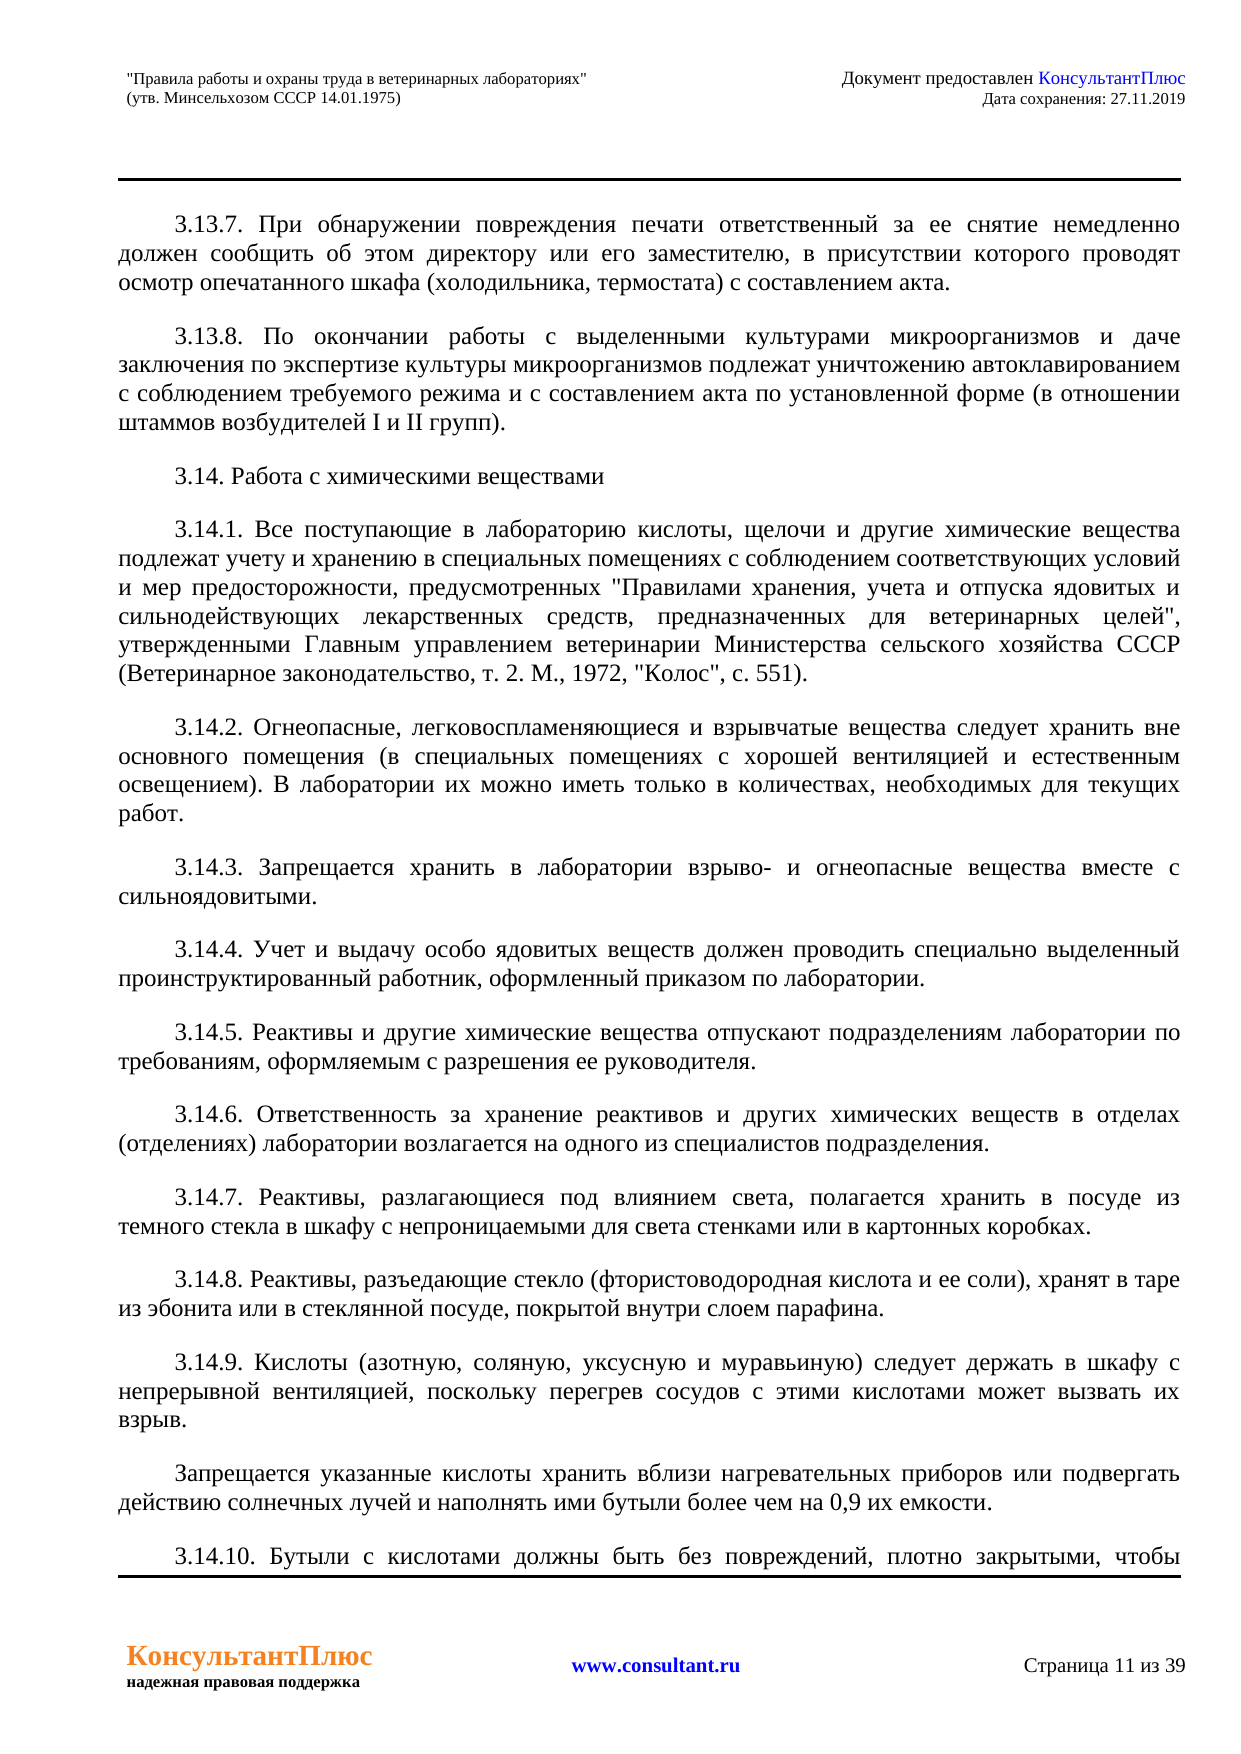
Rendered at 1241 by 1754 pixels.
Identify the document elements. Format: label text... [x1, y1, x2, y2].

text 3.14.8. Реактивы, разъедающие стекло (фтористоводородная кислота и ее соли), хранят в таре из эбонита или в стеклянной посуде, покрытой внутри слоем парафина. [118, 1264, 1181, 1322]
text 3.14. Работа с химическими веществами [118, 461, 1181, 489]
text 3.14.7. Реактивы, разлагающиеся под влиянием света, полагается хранить в посуде из темного стекла в шкафу с непроницаемыми для света стенками или в картонных коробках. [118, 1182, 1181, 1239]
text 3.13.8. По окончании работы с выделенными культурами микроорганизмов и даче заключения по экспертизе культуры микроорганизмов подлежат уничтожению автоклавированием с соблюдением требуемого режима и с составлением акта по установленной форме (в отношении штаммов возбудителей I и II групп). [118, 321, 1181, 436]
text Запрещается указанные кислоты хранить вблизи нагревательных приборов или подвергать действию солнечных лучей и наполнять ими бутыли более чем на 0,9 их емкости. [118, 1458, 1181, 1516]
text 3.14.6. Ответственность за хранение реактивов и других химических веществ в отделах (отделениях) лаборатории возлагается на одного из специалистов подразделения. [118, 1099, 1181, 1157]
text 3.14.5. Реактивы и другие химические вещества отпускают подразделениям лаборатории по требованиям, оформляемым с разрешения ее руководителя. [118, 1017, 1181, 1074]
text 3.14.1. Все поступающие в лабораторию кислоты, щелочи и другие химические вещества подлежат учету и хранению в специальных помещениях с соблюдением соответствующих условий и мер предосторожности, предусмотренных "Правилами хранения, учета и отпуска ядовитых и сильнодействующих лекарственных средств, предназначенных для ветеринарных целей", утвержденными Главным управлением ветеринарии Министерства сельского хозяйства СССР (Ветеринарное законодательство, т. 2. М., 1972, "Колос", с. 551). [118, 514, 1181, 687]
text 3.14.3. Запрещается хранить в лаборатории взрыво- и огнеопасные вещества вместе с сильноядовитыми. [118, 852, 1181, 909]
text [118, 1541, 1181, 1569]
text 3.14.4. Учет и выдачу особо ядовитых веществ должен проводить специально выделенный проинструктированный работник, оформленный приказом по лаборатории. [118, 934, 1181, 992]
text 3.14.2. Огнеопасные, легковоспламеняющиеся и взрывчатые вещества следует хранить вне основного помещения (в специальных помещениях с хорошей вентиляцией и естественным освещением). В лаборатории их можно иметь только в количествах, необходимых для текущих работ. [118, 712, 1181, 827]
text 3.14.9. Кислоты (азотную, соляную, уксусную и муравьиную) следует держать в шкафу с непрерывной вентиляцией, поскольку перегрев сосудов с этими кислотами может вызвать их взрыв. [118, 1347, 1181, 1433]
text 3.13.7. При обнаружении повреждения печати ответственный за ее снятие немедленно должен сообщить об этом директору или его заместителю, в присутствии которого проводят осмотр опечатанного шкафа (холодильника, термостата) с составлением акта. [118, 209, 1181, 296]
